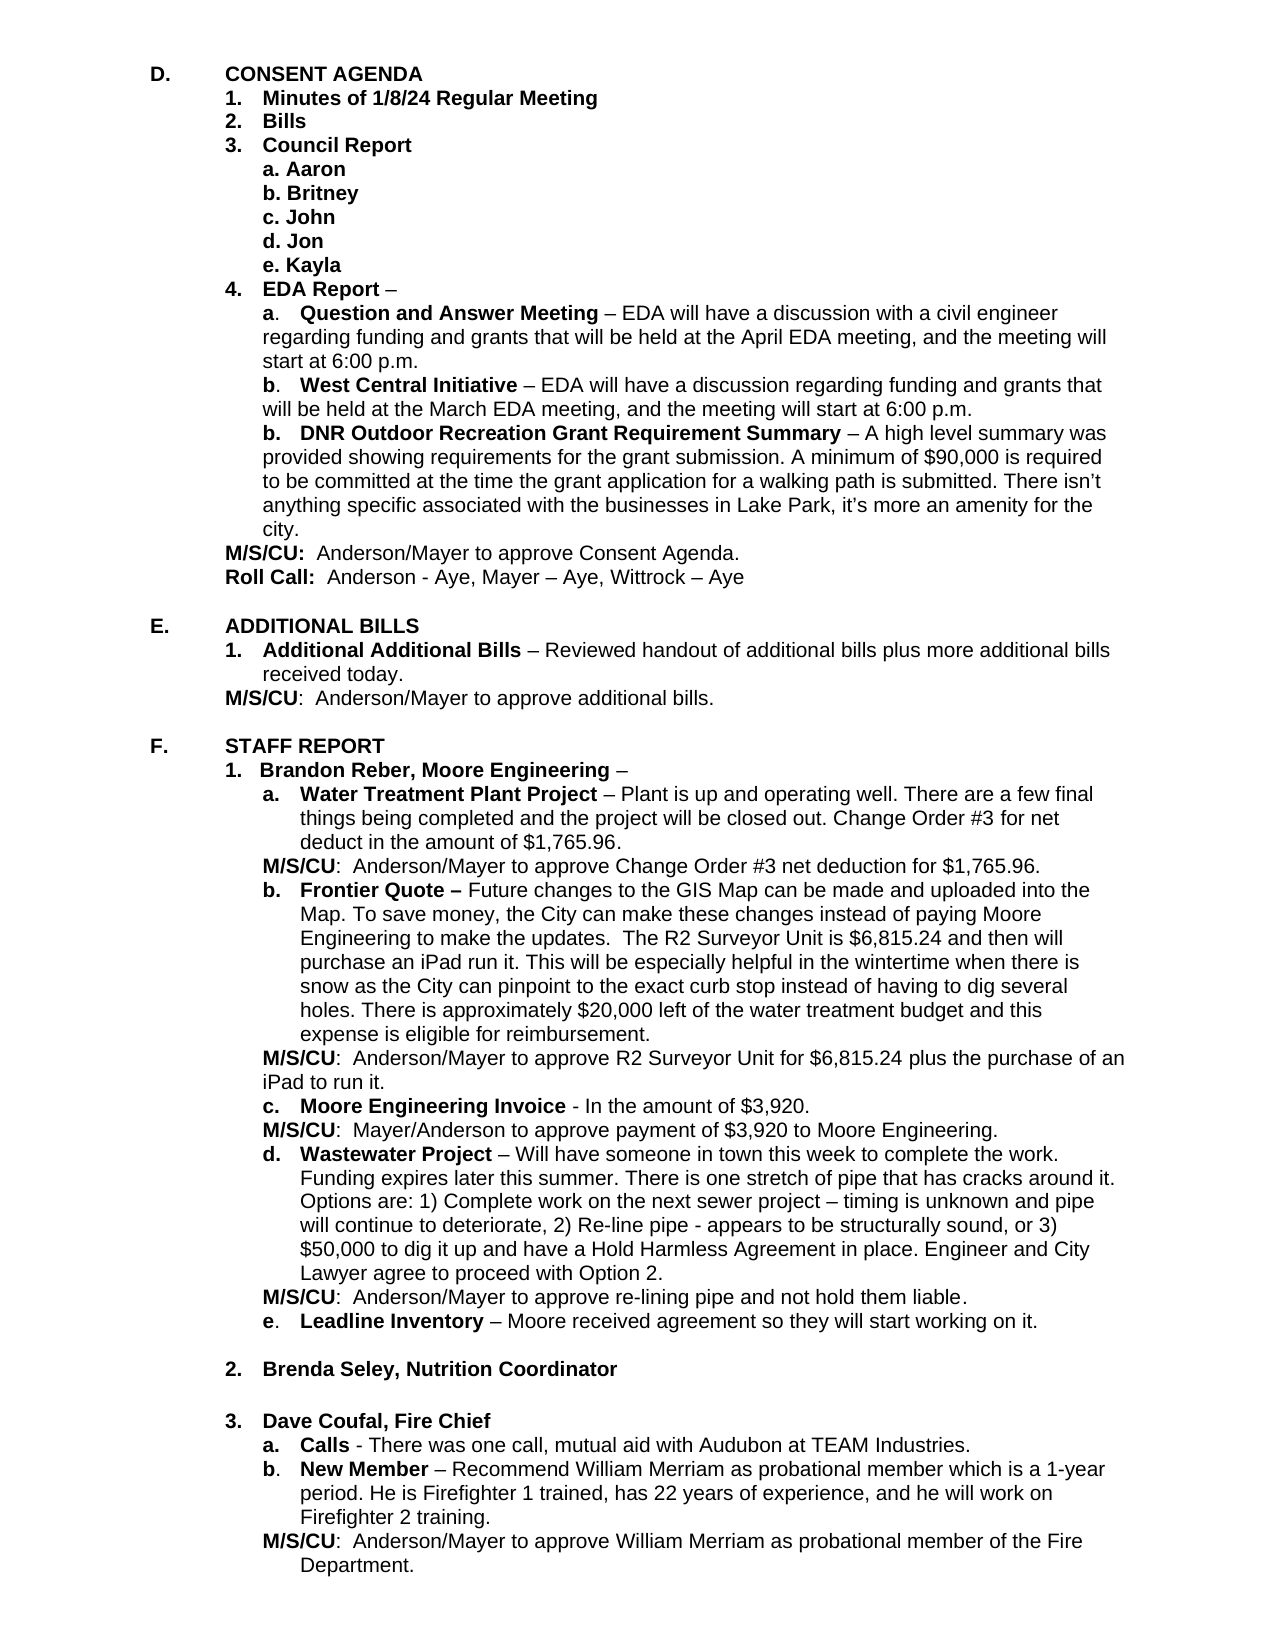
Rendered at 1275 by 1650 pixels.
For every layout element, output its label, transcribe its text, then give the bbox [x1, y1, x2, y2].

list e. Leadline Inventory – Moore received agreement so they will start working on it. [262, 1309, 1125, 1333]
text F. STAFF REPORT [150, 734, 1125, 758]
text Roll Call: Anderson - Aye, Mayer – Aye, Wittrock – Aye [225, 564, 1125, 588]
text 1. Additional Additional Bills – Reviewed handout of additional bills plus more additional bills received today. [150, 638, 1125, 686]
text a. Aaron [150, 157, 1125, 181]
text b. West Central Initiative – EDA will have a discussion regarding funding and grants that will be held at the March EDA meeting, and the meeting will start at 6:00 p.m. [150, 373, 1125, 421]
text b. DNR Outdoor Recreation Grant Requirement Summary – A high level summary was provided showing requirements for the grant submission. A minimum of $90,000 is required to be committed at the time the grant application for a walking path is submitted. There isn’t anything specific associated with the businesses in Lake Park, it’s more an amenity for the city. [150, 421, 1125, 541]
text 3. Council Report [150, 133, 1125, 157]
text 4. EDA Report – [150, 277, 1125, 301]
text e. Kayla [150, 253, 1125, 277]
text b. Britney [150, 181, 1125, 205]
text b. Frontier Quote – Future changes to the GIS Map can be made and uploaded into the Map. To save money, the City can make these changes instead of paying Moore Engineering to make the updates. The R2 Surveyor Unit is $6,815.24 and then will purchase an iPad run it. This will be especially helpful in the wintertime when there is snow as the City can pinpoint to the exact curb stop instead of having to dig several holes. There is approximately $20,000 left of the water treatment budget and this expense is eligible for reimbursement. [150, 878, 1125, 1046]
text M/S/CU: Anderson/Mayer to approve Change Order #3 net deduction for $1,765.96. [150, 854, 1125, 878]
text D. CONSENT AGENDA [150, 61, 1125, 85]
text M/S/CU: Anderson/Mayer to approve William Merriam as probational member of the Fire Department. [150, 1529, 1125, 1577]
text 1. Brandon Reber, Moore Engineering – [150, 758, 1125, 782]
text b. New Member – Recommend William Merriam as probational member which is a 1-year period. He is Firefighter 1 trained, has 22 years of experience, and he will work on Firefighter 2 training. [150, 1457, 1125, 1529]
text c. Moore Engineering Invoice - In the amount of $3,920. [150, 1093, 1125, 1117]
text c. John [150, 205, 1125, 229]
text d. Jon [150, 229, 1125, 253]
text 3. Dave Coufal, Fire Chief [150, 1409, 1125, 1433]
text E. ADDITIONAL BILLS [150, 614, 1125, 638]
text a. Water Treatment Plant Project – Plant is up and operating well. There are a few final things being completed and the project will be closed out. Change Order #3 for net deduct in the amount of $1,765.96. [150, 782, 1125, 854]
text a. Calls - There was one call, mutual aid with Audubon at TEAM Industries. [150, 1433, 1125, 1457]
text M/S/CU: Anderson/Mayer to approve additional bills. [150, 686, 1125, 710]
text d. Wastewater Project – Will have someone in town this week to complete the work. Funding expires later this summer. There is one stretch of pipe that has cracks around it. Options are: 1) Complete work on the next sewer project – timing is unknown and pipe will continue to deteriorate, 2) Re-line pipe - appears to be structurally sound, or 3) $50,000 to dig it up and have a Hold Harmless Agreement in place. Engineer and City Lawyer agree to proceed with Option 2. [150, 1141, 1125, 1285]
text a. Question and Answer Meeting – EDA will have a discussion with a civil engineer regarding funding and grants that will be held at the April EDA meeting, and the meeting will start at 6:00 p.m. [150, 301, 1125, 373]
list M/S/CU: Mayer/Anderson to approve payment of $3,920 to Moore Engineering. [262, 1117, 1125, 1141]
list M/S/CU: Anderson/Mayer to approve re-lining pipe and not hold them liable. [262, 1285, 1125, 1309]
list Bills [225, 109, 1125, 133]
text 2. Brenda Seley, Nutrition Coordinator [150, 1357, 1125, 1381]
text M/S/CU: Anderson/Mayer to approve Consent Agenda. [225, 541, 1125, 564]
text M/S/CU: Anderson/Mayer to approve R2 Surveyor Unit for $6,815.24 plus the purchase of an iPad to run it. [262, 1046, 1125, 1093]
list Minutes of 1/8/24 Regular Meeting [225, 85, 1125, 109]
